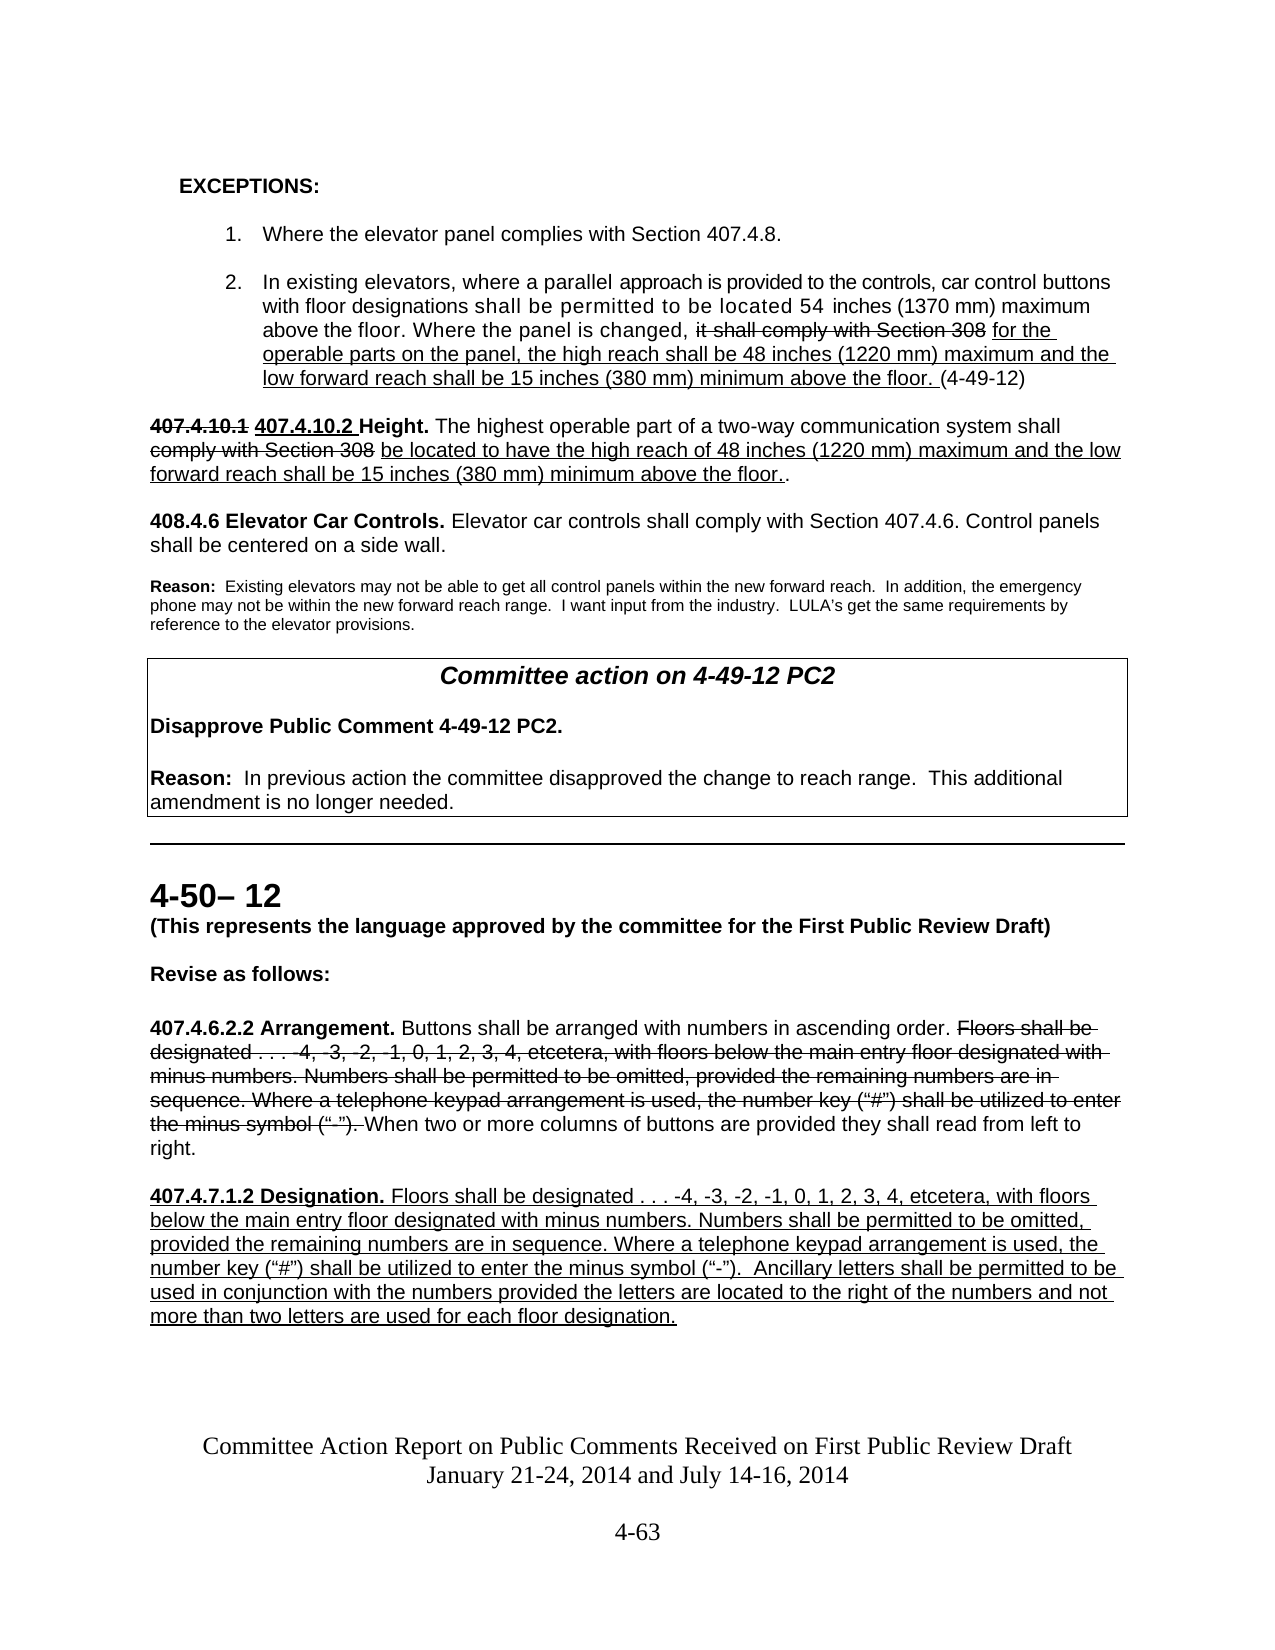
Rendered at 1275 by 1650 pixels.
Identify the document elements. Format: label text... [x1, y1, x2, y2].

text 407.4.7.1.2 Designation. Floors shall be designated . . . -4, -3, -2, -1, 0, 1, 2, 3, 4, etcetera, with floors below the main entry floor designated with minus numbers. Numbers shall be permitted to be omitted, provided the remaining numbers are in sequence. Where a telephone keypad arrangement is used, the number key (“#”) shall be utilized to enter the minus symbol (“-”). Ancillary letters shall be permitted to be used in conjunction with the numbers provided the letters are located to the right of the numbers and not more than two letters are used for each floor designation. [150, 1184, 1125, 1327]
list In existing elevators, where a parallel approach is provided to the controls, car control buttons with floor designations shall be permitted to be located 54 inches (1370 mm) maximum above the floor. Where the panel is changed, it shall comply with Section 308 for the operable parts on the panel, the high reach shall be 48 inches (1220 mm) maximum and the low forward reach shall be 15 inches (380 mm) minimum above the floor. (4-49-12) [225, 270, 1125, 389]
list Where the elevator panel complies with Section 407.4.8. [225, 222, 1110, 246]
text 4-50– 12 [150, 876, 1125, 914]
text 408.4.6 Elevator Car Controls. Elevator car controls shall comply with Section 407.4.6. Control panels shall be centered on a side wall. [150, 509, 1125, 557]
text Reason: Existing elevators may not be able to get all control panels within the new forward reach. In addition, the emergency phone may not be within the new forward reach range. I want input from the industry. LULA’s get the same requirements by reference to the elevator provisions. [150, 576, 1125, 634]
text 407.4.6.2.2 Arrangement. Buttons shall be arranged with numbers in ascending order. Floors shall be designated . . . -4, -3, -2, -1, 0, 1, 2, 3, 4, etcetera, with floors below the main entry floor designated with minus numbers. Numbers shall be permitted to be omitted, provided the remaining numbers are in sequence. Where a telephone keypad arrangement is used, the number key (“#”) shall be utilized to enter the minus symbol (“-”). When two or more columns of buttons are provided they shall read from left to right. [150, 1016, 1125, 1160]
text Revise as follows: [150, 962, 1125, 986]
text Committee action on 4-49-12 PC2 [148, 659, 1127, 690]
text 407.4.10.1 407.4.10.2 Height. The highest operable part of a two-way communication system shall comply with Section 308 be located to have the high reach of 48 inches (1220 mm) maximum and the low forward reach shall be 15 inches (380 mm) minimum above the floor.. [150, 413, 1125, 485]
text Reason: In previous action the committee disapproved the change to reach range. This additional amendment is no longer needed. [148, 763, 1127, 816]
text Disapprove Public Comment 4-49-12 PC2. [150, 714, 1125, 738]
text (This represents the language approved by the committee for the First Public Review Draft) [150, 914, 1125, 938]
text EXCEPTIONS: [150, 174, 1125, 198]
